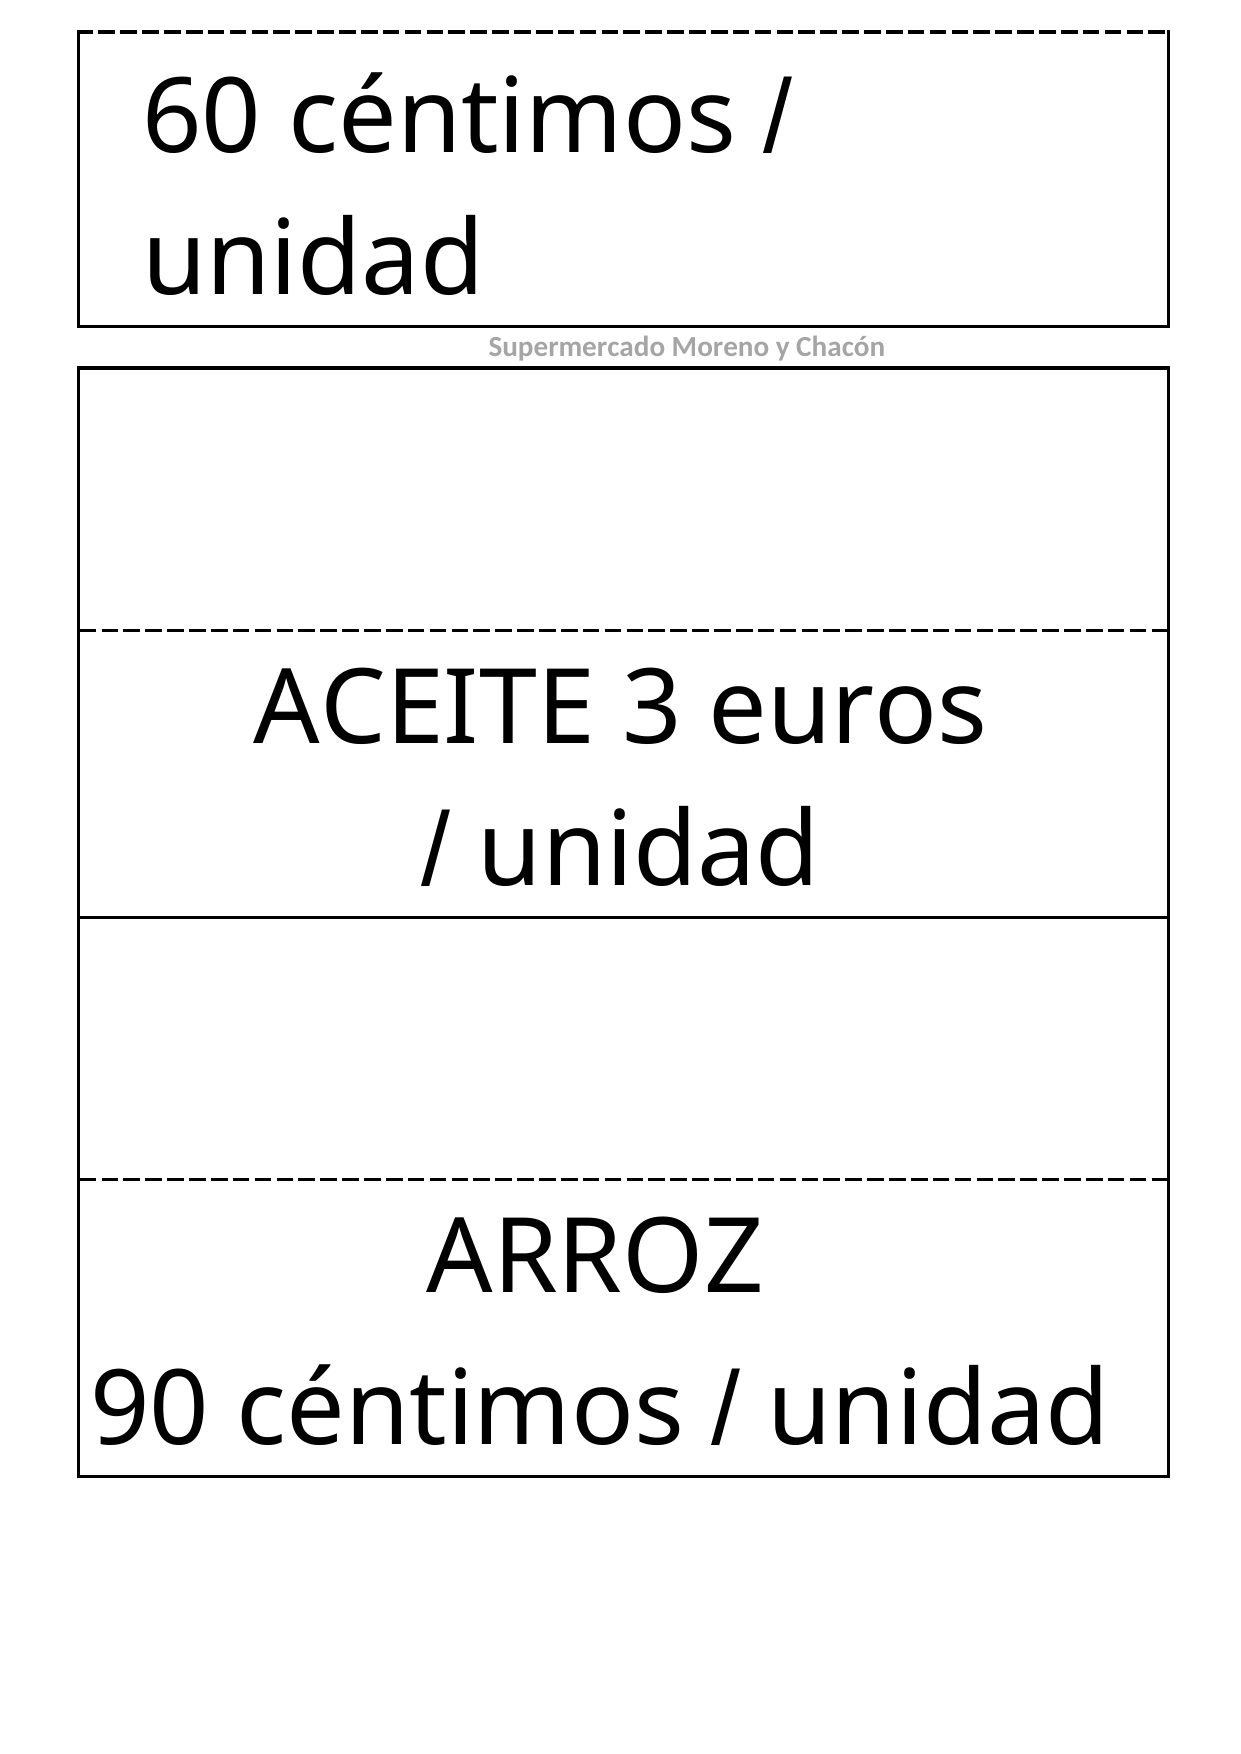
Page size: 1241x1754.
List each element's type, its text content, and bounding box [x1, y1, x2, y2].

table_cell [80, 30, 1167, 325]
table_cell ARROZ 90 céntimos / unidad [80, 1178, 1167, 1474]
table_header [80, 370, 1167, 629]
text Supermercado Moreno y Chacón [75, 328, 885, 364]
table_cell [80, 919, 1167, 1178]
table_cell ACEITE 3 euros / unidad [80, 629, 1167, 916]
